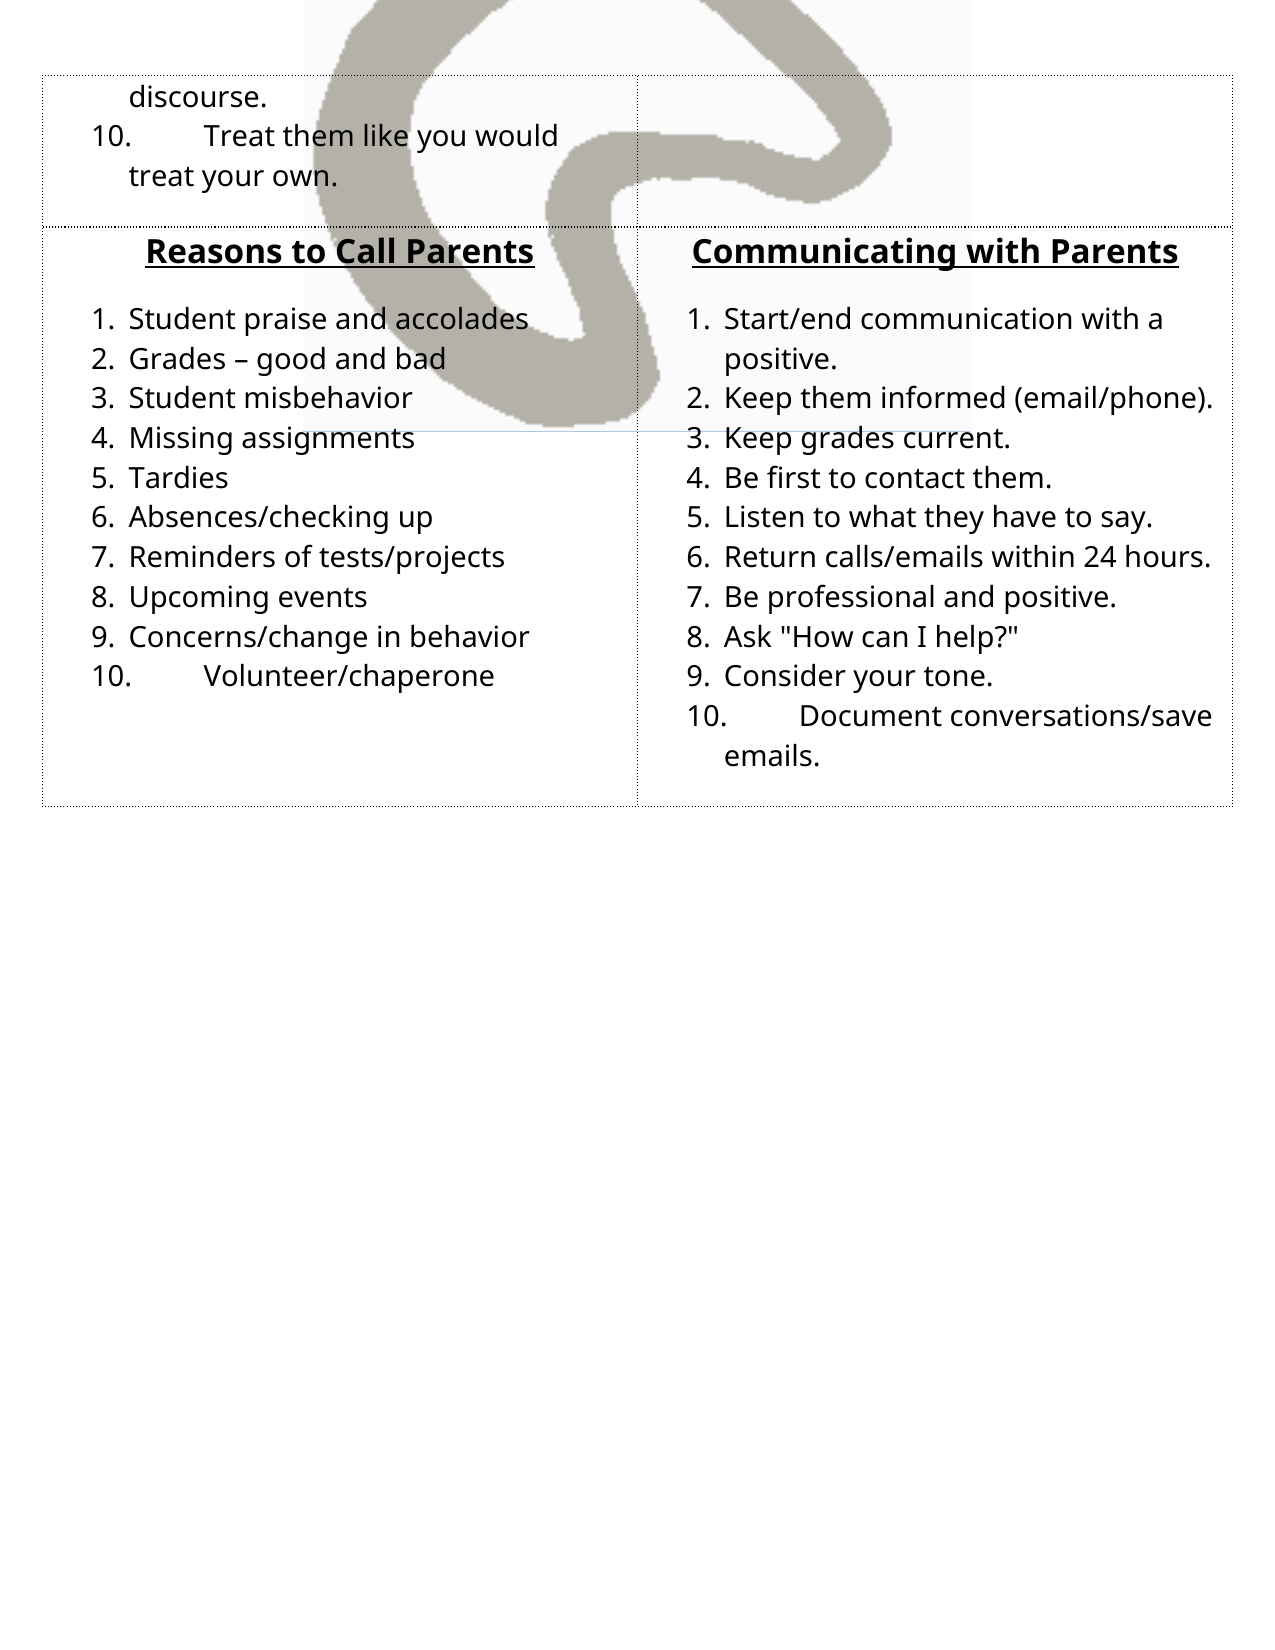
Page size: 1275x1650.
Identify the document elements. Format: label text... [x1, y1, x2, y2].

table_cell Reasons to Call Parents Student praise and accolades Grades – good and bad Student misbehavior Missing assignments Tardies Absences/checking up Reminders of tests/projects Upcoming events Concerns/change in behavior Volunteer/chaperone [42, 226, 637, 806]
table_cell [42, 75, 637, 226]
table_cell Communicating with Parents Start/end communication with a positive. Keep them informed (email/phone). Keep grades current. Be first to contact them. Listen to what they have to say. Return calls/emails within 24 hours. Be professional and positive. Ask "How can I help?" Consider your tone. Document conversations/save emails. [638, 226, 1233, 806]
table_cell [638, 75, 1233, 226]
